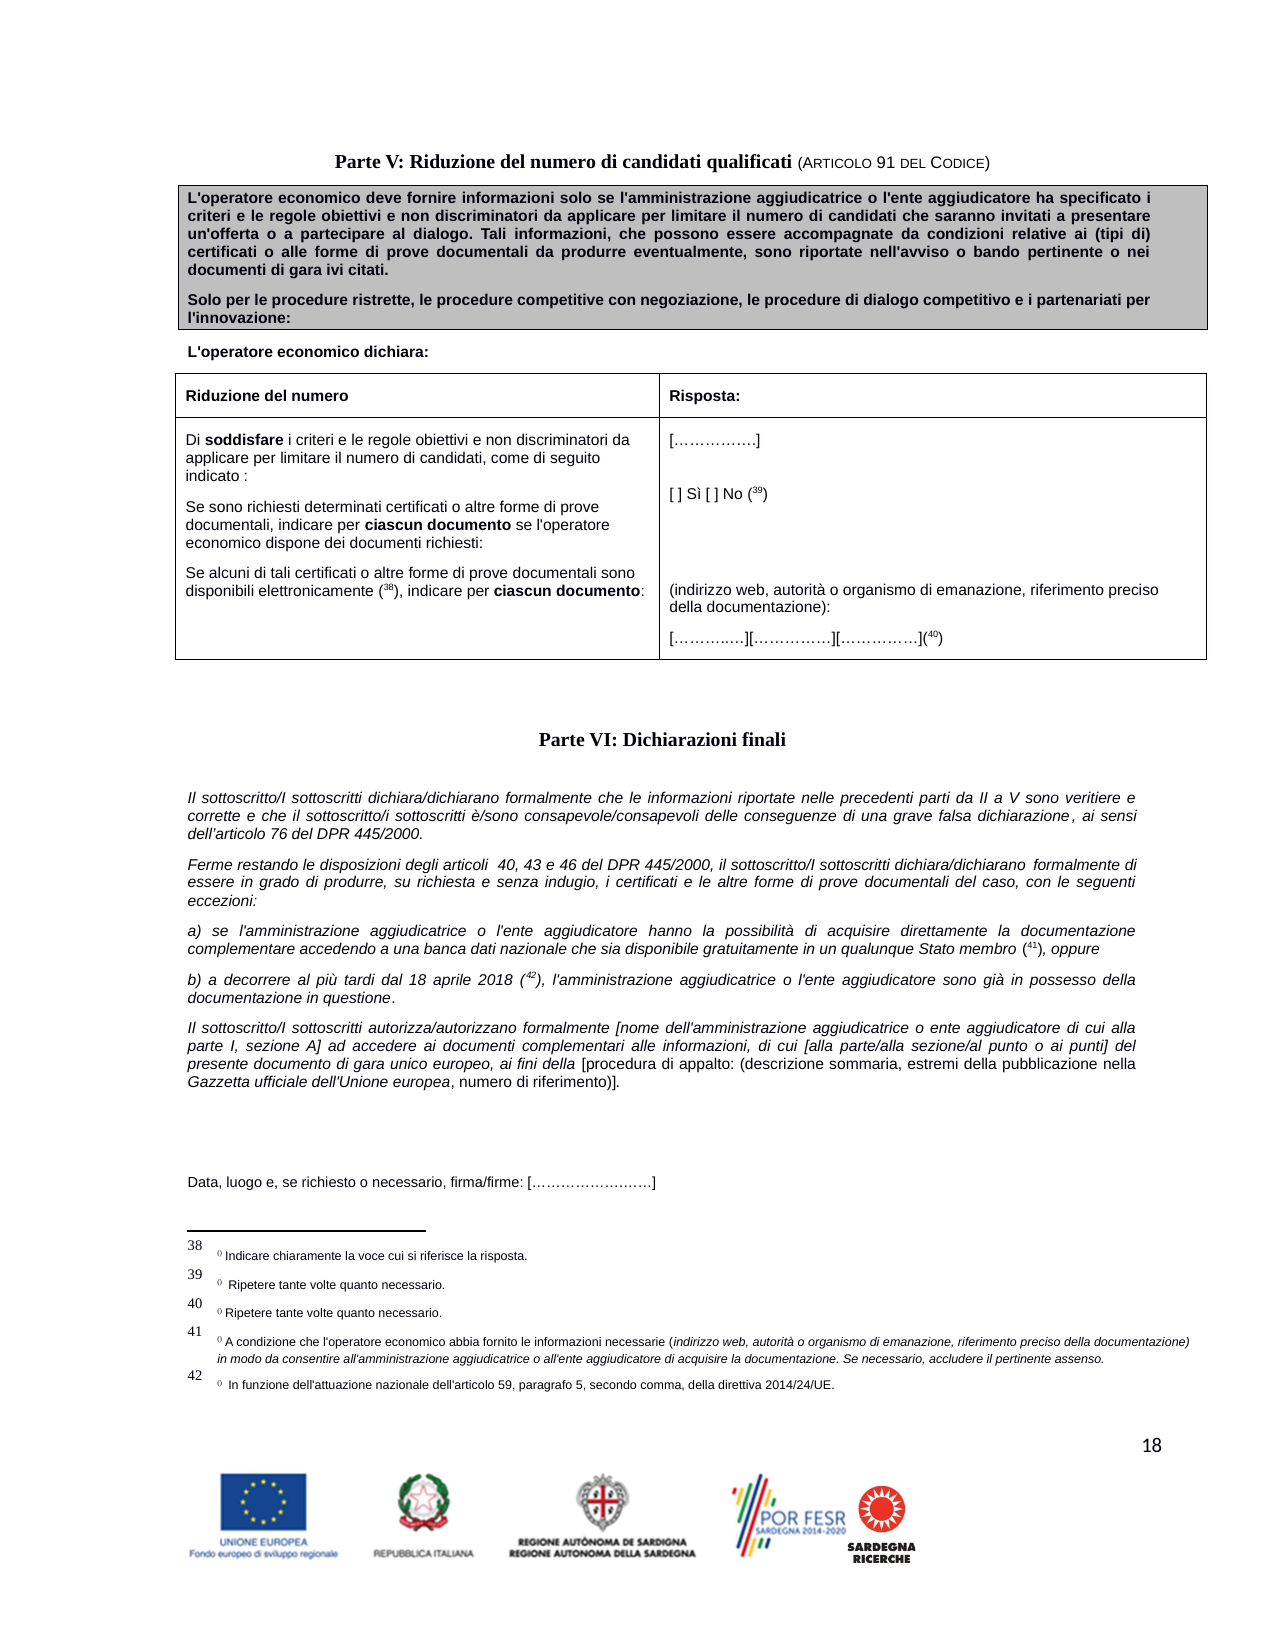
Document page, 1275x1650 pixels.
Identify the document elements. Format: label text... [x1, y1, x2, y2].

text b) a decorrere al più tardi dal 18 aprile 2018 (), l'amministrazione aggiudicatrice o l'ente aggiudicatore sono già in possesso della documentazione in questione. [187, 970, 1137, 1006]
text Ferme restando le disposizioni degli articoli 40, 43 e 46 del DPR 445/2000, il sottoscritto/I sottoscritti dichiara/dichiarano formalmente di essere in grado di produrre, su richiesta e senza indugio, i certificati e le altre forme di prove documentali del caso, con le seguenti eccezioni: [187, 855, 1137, 909]
text L'operatore economico deve fornire informazioni solo se l'amministrazione aggiudicatrice o l'ente aggiudicatore ha specificato i criteri e le regole obiettivi e non discriminatori da applicare per limitare il numero di candidati che saranno invitati a presentare un'offerta o a partecipare al dialogo. Tali informazioni, che possono essere accompagnate da condizioni relative ai (tipi di) certificati o alle forme di prove documentali da produrre eventualmente, sono riportate nell'avviso o bando pertinente o nei documenti di gara ivi citati. [179, 186, 1207, 278]
table_header Risposta: [660, 374, 1206, 417]
table_header Riduzione del numero [176, 374, 659, 417]
text L'operatore economico dichiara: [187, 343, 1137, 361]
text Solo per le procedure ristrette, le procedure competitive con negoziazione, le procedure di dialogo competitivo e i partenariati per l'innovazione: [179, 288, 1207, 329]
text a) se l'amministrazione aggiudicatrice o l'ente aggiudicatore hanno la possibilità di acquisire direttamente la documentazione complementare accedendo a una banca dati nazionale che sia disponibile gratuitamente in un qualunque Stato membro (), oppure [187, 922, 1137, 958]
text Il sottoscritto/I sottoscritti autorizza/autorizzano formalmente [nome dell'amministrazione aggiudicatrice o ente aggiudicatore di cui alla parte I, sezione A] ad accedere ai documenti complementari alle informazioni, di cui [alla parte/alla sezione/al punto o ai punti] del presente documento di gara unico europeo, ai fini della [procedura di appalto: (descrizione sommaria, estremi della pubblicazione nella Gazzetta ufficiale dell'Unione europea, numero di riferimento)]. [187, 1019, 1137, 1091]
text Parte V: Riduzione del numero di candidati qualificati (Articolo 91 del Codice) [187, 150, 1137, 173]
text Il sottoscritto/I sottoscritti dichiara/dichiarano formalmente che le informazioni riportate nelle precedenti parti da II a V sono veritiere e corrette e che il sottoscritto/i sottoscritti è/sono consapevole/consapevoli delle conseguenze di una grave falsa dichiarazione, ai sensi dell’articolo 76 del DPR 445/2000. [187, 789, 1137, 843]
title Parte VI: Dichiarazioni finali [187, 728, 1137, 751]
table_cell Di soddisfare i criteri e le regole obiettivi e non discriminatori da applicare per limitare il numero di candidati, come di seguito indicato : Se sono richiesti determinati certificati o altre forme di prove documentali, indicare per ciascun documento se l'operatore economico dispone dei documenti richiesti: Se alcuni di tali certificati o altre forme di prove documentali sono disponibili elettronicamente (), indicare per ciascun documento: [176, 418, 659, 659]
picture [187, 1470, 916, 1563]
text Data, luogo e, se richiesto o necessario, firma/firme: [……………….……] [187, 1174, 1137, 1191]
table_cell […………….] [ ] Sì [ ] No () (indirizzo web, autorità o organismo di emanazione, riferimento preciso della documentazione): [………..…][……………][……………]() [660, 418, 1206, 659]
